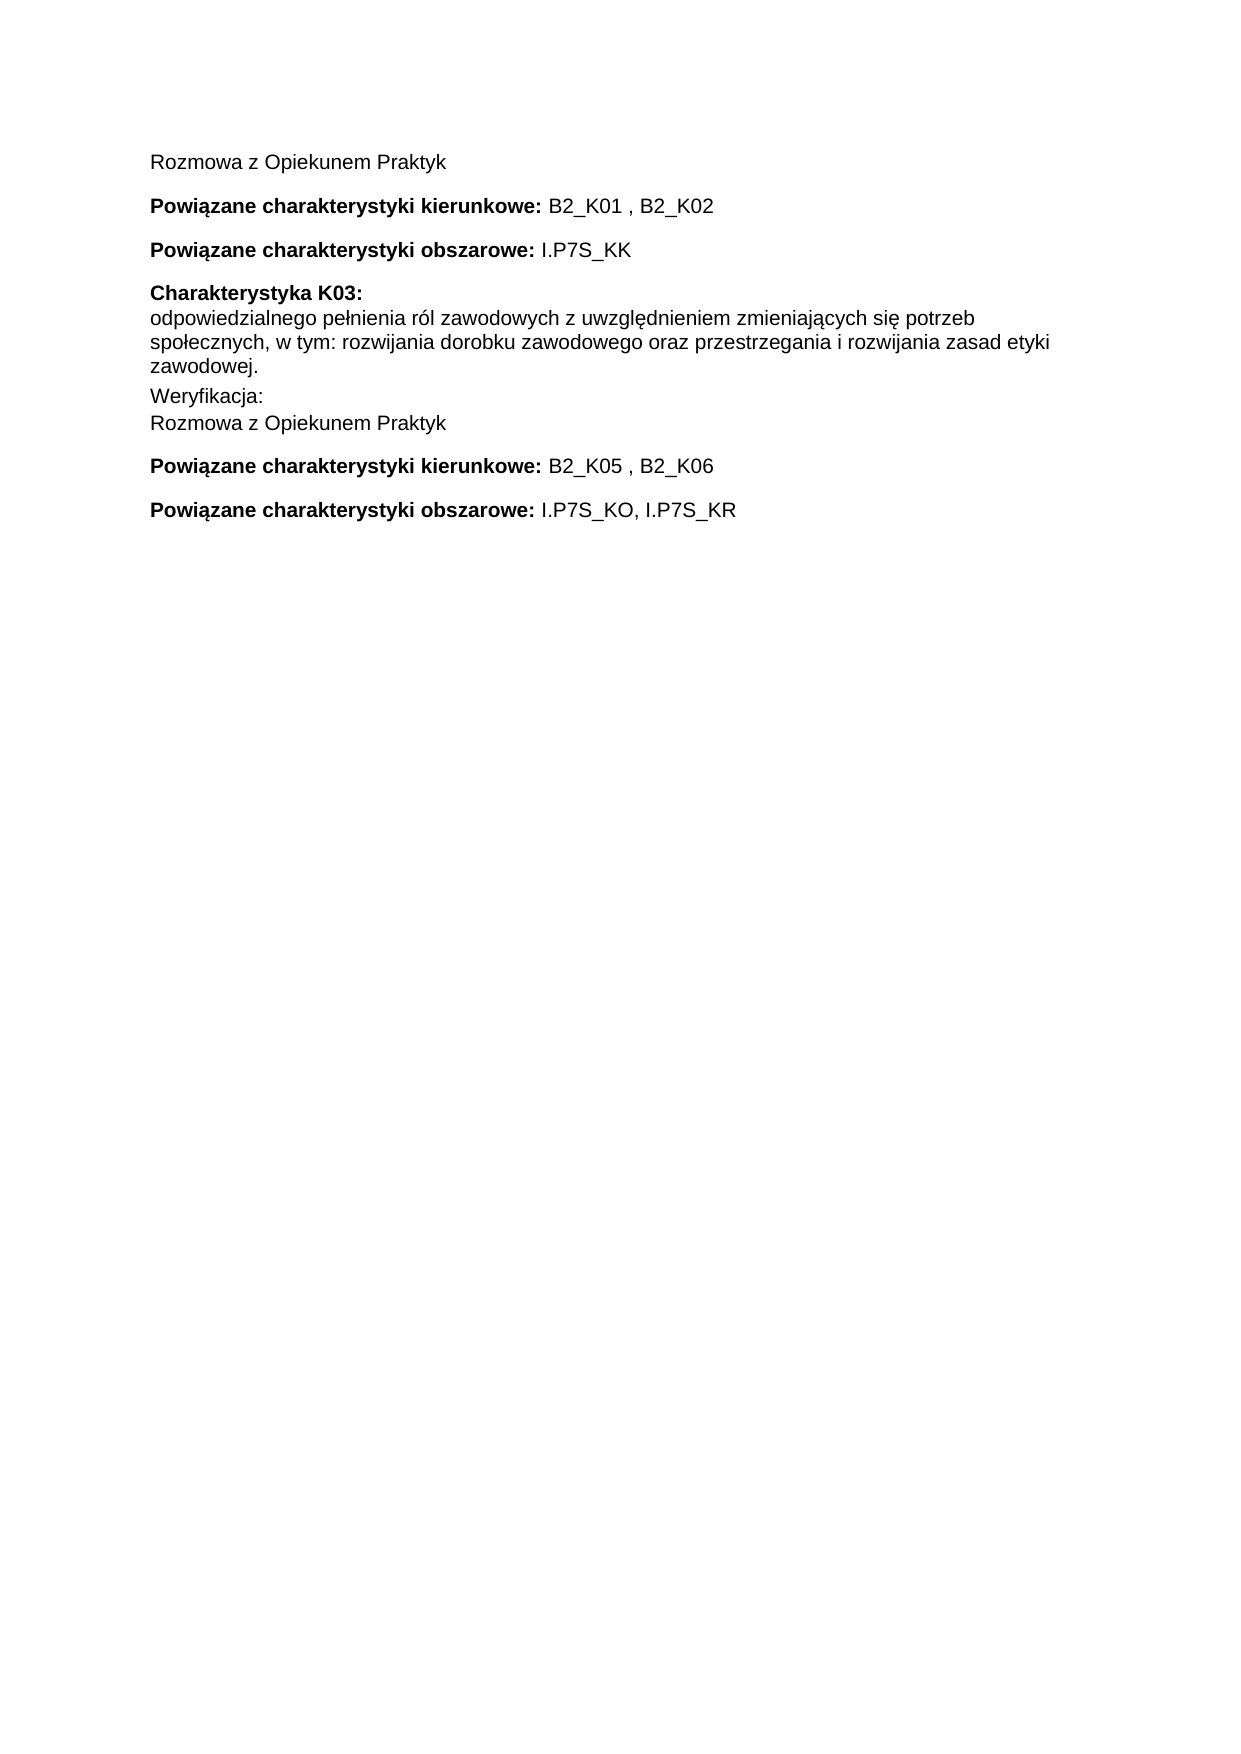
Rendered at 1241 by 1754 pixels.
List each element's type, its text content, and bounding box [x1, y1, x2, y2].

text Powiązane charakterystyki obszarowe: I.P7S_KO, I.P7S_KR [150, 498, 1090, 522]
text Rozmowa z Opiekunem Praktyk [150, 410, 1090, 434]
text odpowiedzialnego pełnienia ról zawodowych z uwzględnieniem zmieniających się potrzeb społecznych, w tym: rozwijania dorobku zawodowego oraz przestrzegania i rozwijania zasad etyki zawodowej. [150, 306, 1090, 378]
text Charakterystyka K03: [150, 281, 1090, 305]
text Powiązane charakterystyki kierunkowe: B2_K05 , B2_K06 [150, 454, 1090, 478]
text Rozmowa z Opiekunem Praktyk [150, 150, 1090, 174]
text Weryfikacja: [150, 384, 1090, 408]
text Powiązane charakterystyki kierunkowe: B2_K01 , B2_K02 [150, 194, 1090, 218]
text Powiązane charakterystyki obszarowe: I.P7S_KK [150, 237, 1090, 261]
